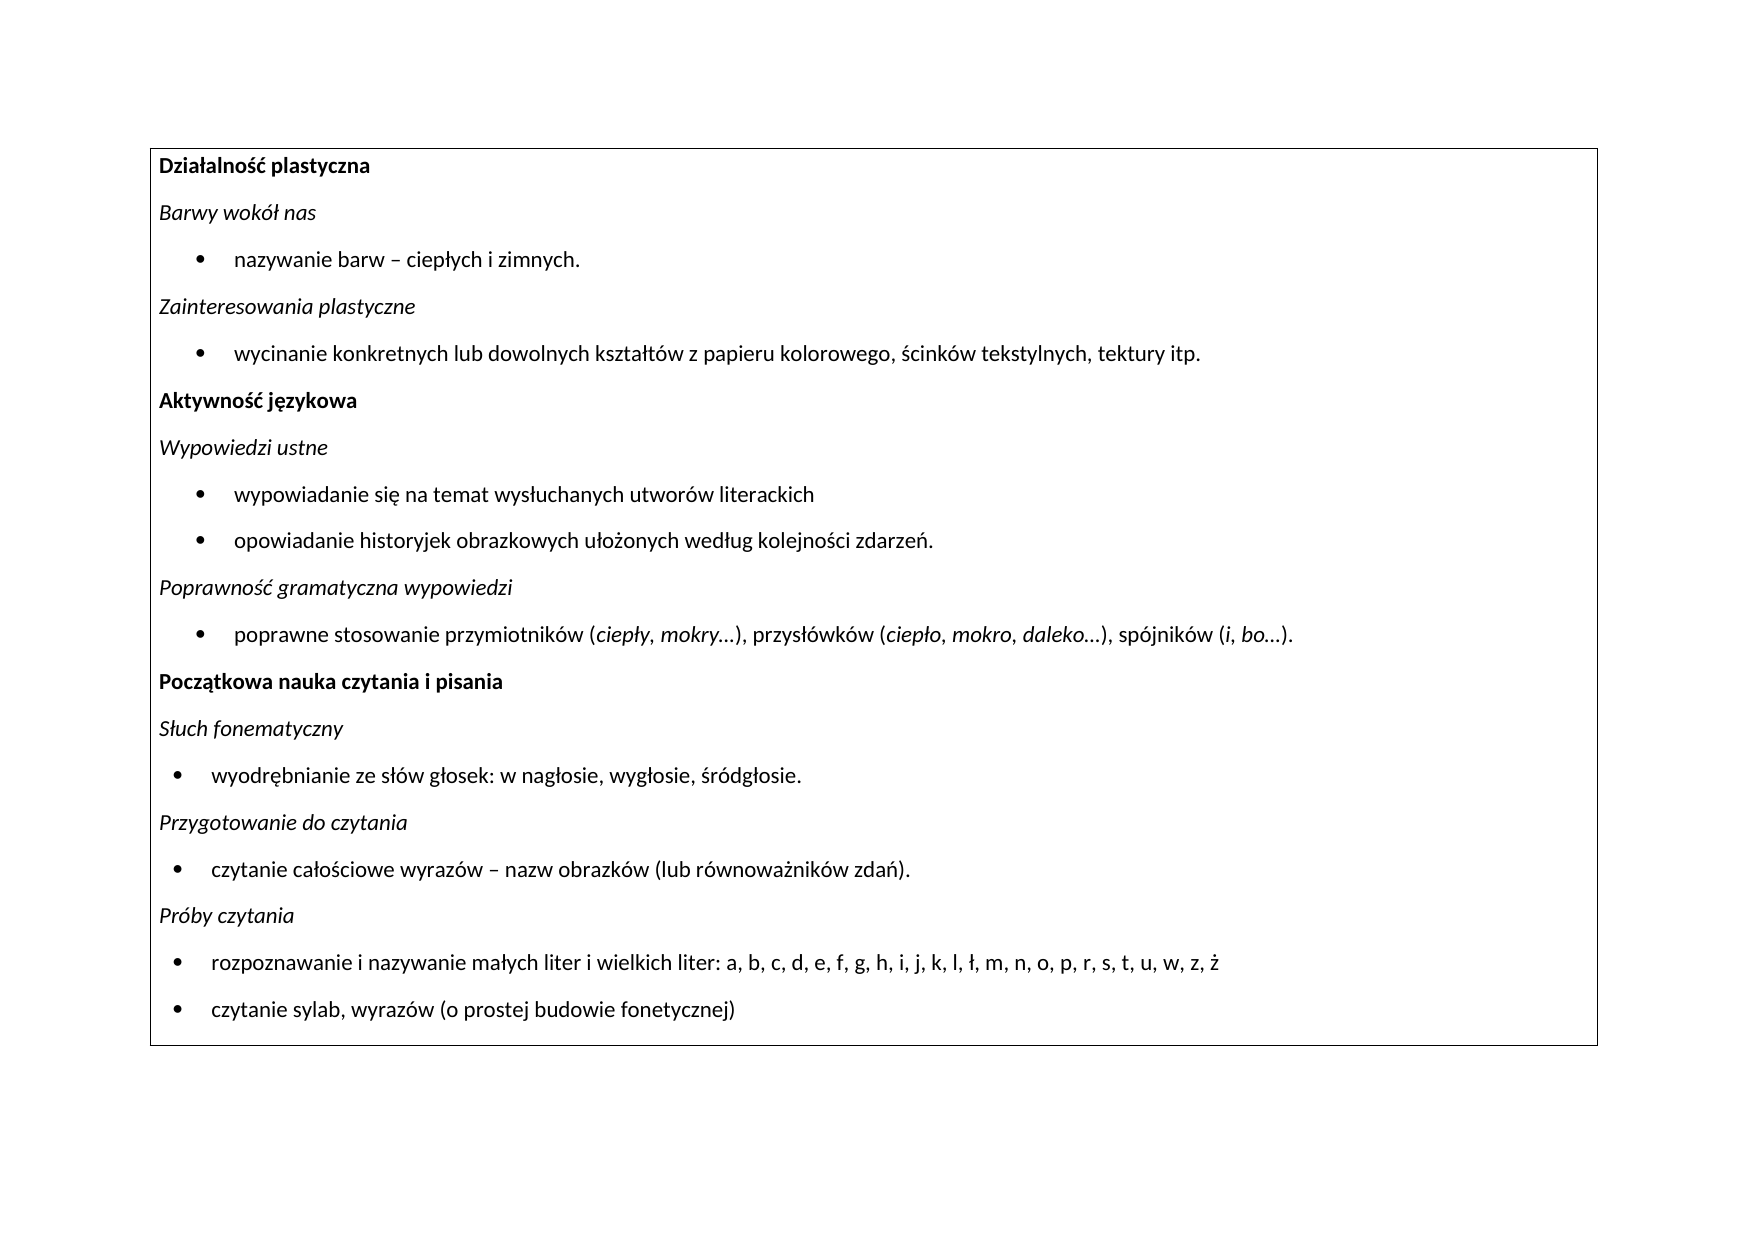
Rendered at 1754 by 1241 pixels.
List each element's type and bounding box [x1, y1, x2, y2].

table_cell [151, 149, 1597, 1045]
